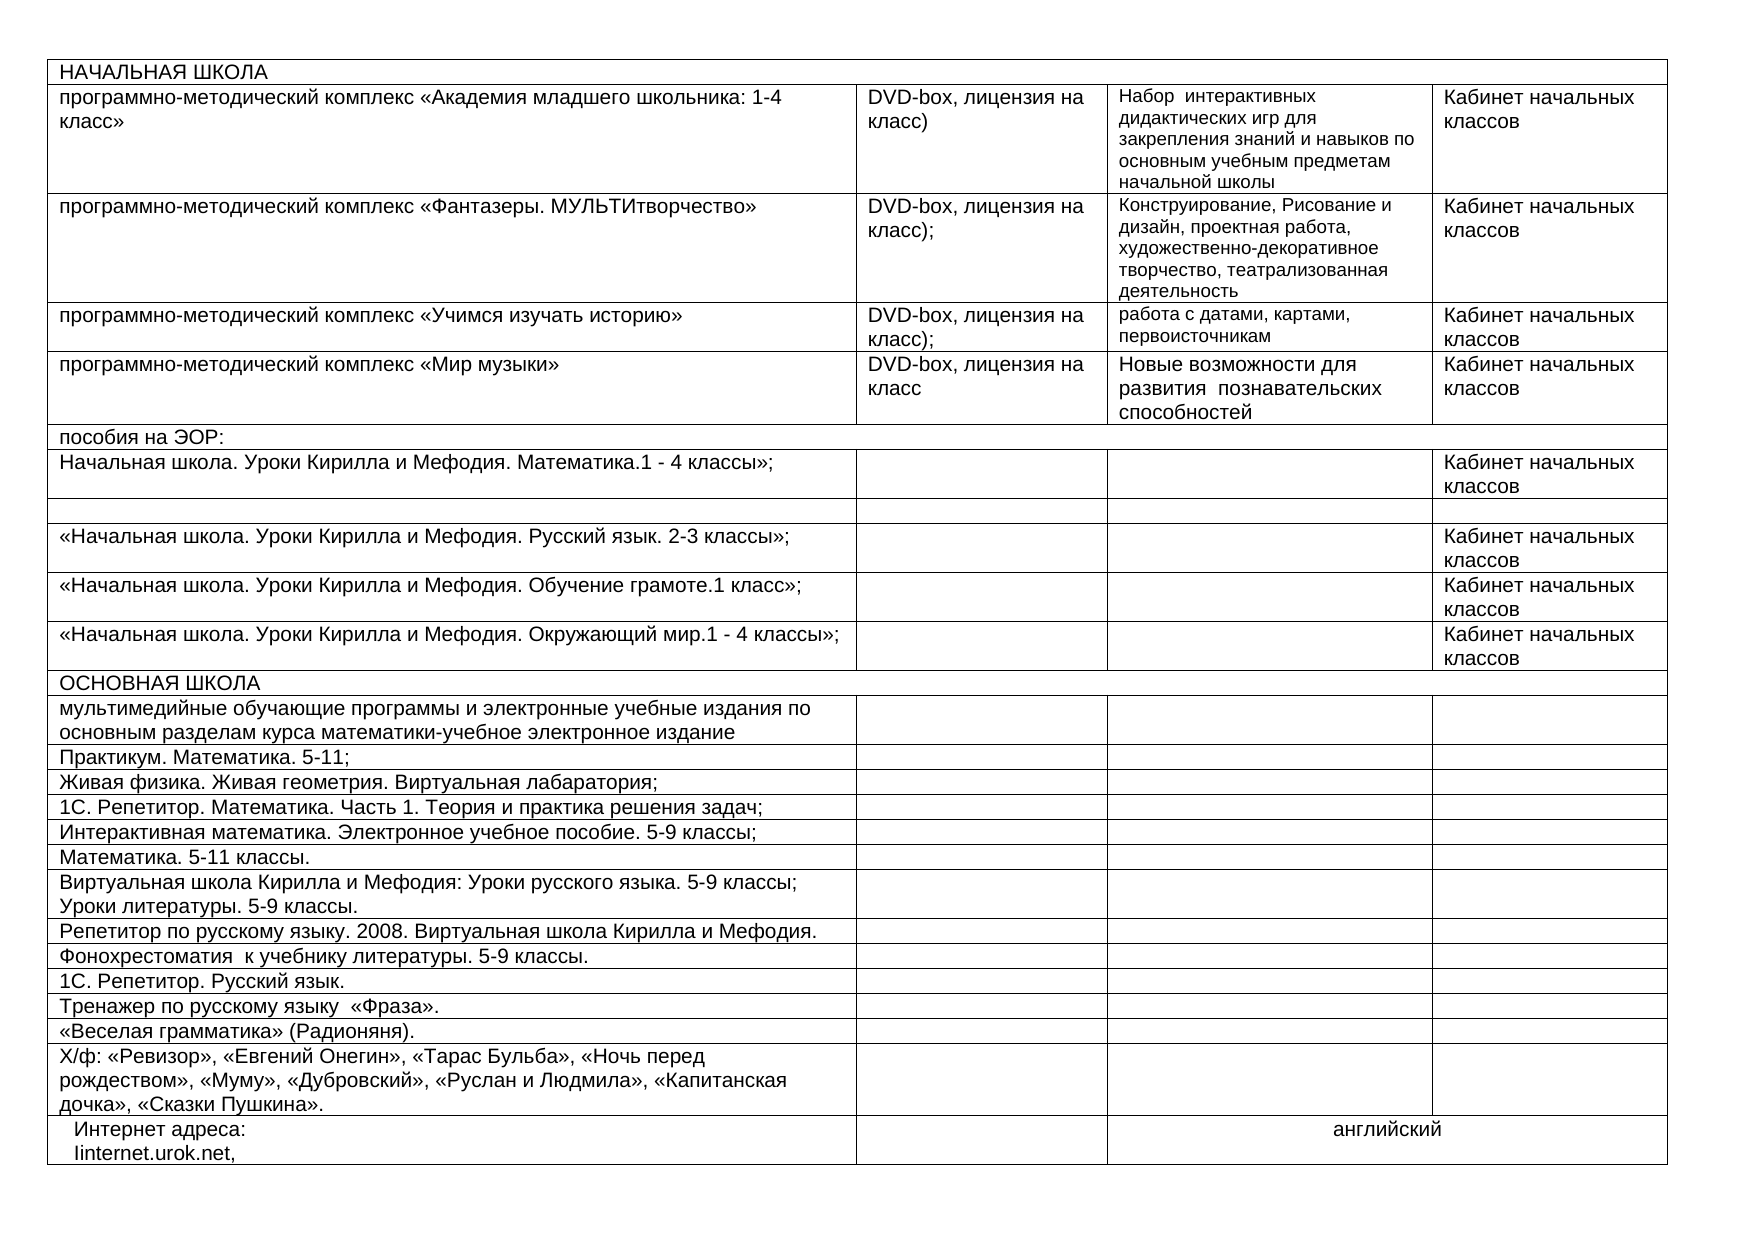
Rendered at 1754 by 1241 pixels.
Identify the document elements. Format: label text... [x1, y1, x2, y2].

table_cell [857, 1044, 1107, 1115]
table_cell [1108, 524, 1432, 572]
table_cell [1433, 944, 1667, 967]
table_cell [1433, 994, 1667, 1017]
table_cell [857, 770, 1107, 793]
table_cell [1108, 944, 1432, 967]
table_cell Конструирование, Рисование и дизайн, проектная работа, художественно-декоративное творчество, театрализованная деятельность [1108, 194, 1432, 302]
table_cell [1108, 870, 1432, 917]
table_cell [857, 919, 1107, 942]
table_cell мультимедийные обучающие программы и электронные учебные издания по основным разделам курса математики-учебное электронное издание [48, 696, 856, 743]
table_cell английский [1108, 1116, 1667, 1164]
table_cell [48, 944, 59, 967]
table_cell [857, 696, 1107, 743]
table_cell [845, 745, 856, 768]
table_cell [1108, 795, 1432, 818]
table_cell программно-методический комплекс «Академия младшего школьника: 1-4 класс» [48, 85, 856, 193]
table_cell [1433, 870, 1667, 917]
table_cell [857, 745, 1107, 768]
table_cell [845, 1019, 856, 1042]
table_cell программно-методический комплекс «Мир музыки» [48, 352, 856, 424]
table_cell Кабинет начальных классов [1433, 303, 1667, 351]
table_cell [1433, 1019, 1667, 1042]
table_cell «Начальная школа. Уроки Кирилла и Мефодия. Русский язык. 2-3 классы»; [48, 524, 856, 572]
table_cell Х/ф: «Ревизор», «Евгений Онегин», «Тарас Бульба», «Ночь перед рождеством», «Муму», «Дубровский», «Руслан и Людмила», «Капитанская дочка», «Сказки Пушкина». [48, 1044, 856, 1115]
table_cell Кабинет начальных классов [1433, 450, 1667, 498]
table_cell [1433, 499, 1667, 523]
table_cell «Начальная школа. Уроки Кирилла и Мефодия. Окружающий мир.1 - 4 классы»; [48, 622, 856, 669]
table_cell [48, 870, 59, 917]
table_cell [1108, 845, 1432, 868]
table_cell Кабинет начальных классов [1433, 85, 1667, 193]
table_cell Кабинет начальных классов [1433, 352, 1667, 424]
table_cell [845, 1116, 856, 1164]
table_cell [1108, 1019, 1432, 1042]
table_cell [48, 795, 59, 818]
table_cell [48, 499, 856, 523]
table_cell DVD-box, лицензия на класс); [857, 303, 1107, 351]
table_cell [1108, 1044, 1432, 1115]
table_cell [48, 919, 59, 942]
table_cell DVD-box, лицензия на класс [857, 352, 1107, 424]
table_cell [857, 524, 1107, 572]
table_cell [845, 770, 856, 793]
table_cell [857, 820, 1107, 843]
table_cell [1108, 820, 1432, 843]
table_cell [1108, 745, 1432, 768]
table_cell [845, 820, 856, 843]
table_cell Кабинет начальных классов [1433, 194, 1667, 302]
table_cell «Начальная школа. Уроки Кирилла и Мефодия. Обучение грамоте.1 класс»; [48, 573, 856, 621]
table_cell Математика. 5-11 классы. [48, 845, 856, 868]
table_cell [1433, 745, 1667, 768]
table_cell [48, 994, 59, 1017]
table_cell [1108, 573, 1432, 621]
table_cell Кабинет начальных классов [1433, 524, 1667, 572]
table_cell [857, 573, 1107, 621]
table_cell [857, 1019, 1107, 1042]
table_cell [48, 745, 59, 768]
table_cell [1108, 969, 1432, 992]
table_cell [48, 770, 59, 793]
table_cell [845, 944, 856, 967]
table_cell [857, 845, 1107, 868]
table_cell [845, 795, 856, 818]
table_cell Новые возможности для развития познавательских способностей [1108, 352, 1432, 424]
table_cell [1433, 1044, 1667, 1115]
table_cell [1433, 969, 1667, 992]
table_cell [1108, 770, 1432, 793]
table_cell Набор интерактивных дидактических игр для закрепления знаний и навыков по основным учебным предметам начальной школы [1108, 85, 1432, 193]
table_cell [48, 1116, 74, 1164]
table_cell [1433, 845, 1667, 868]
table_cell [1433, 820, 1667, 843]
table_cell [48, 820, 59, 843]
table_cell Начальная школа. Уроки Кирилла и Мефодия. Математика.1 - 4 классы»; [48, 450, 856, 498]
table_cell программно-методический комплекс «Фантазеры. МУЛЬТИтворчество» [48, 194, 856, 302]
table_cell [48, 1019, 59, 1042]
table_cell DVD-box, лицензия на класс); [857, 194, 1107, 302]
table_cell [857, 795, 1107, 818]
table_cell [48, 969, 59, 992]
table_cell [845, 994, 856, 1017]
table_header НАЧАЛЬНАЯ ШКОЛА [48, 60, 1667, 84]
table_cell ОСНОВНАЯ ШКОЛА [48, 671, 1667, 694]
table_cell программно-методический комплекс «Учимся изучать историю» [48, 303, 856, 351]
table_cell [1108, 919, 1432, 942]
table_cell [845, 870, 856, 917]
table_cell [857, 944, 1107, 967]
table_cell [1108, 696, 1432, 743]
table_cell [857, 870, 1107, 917]
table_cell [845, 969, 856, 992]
table_cell Кабинет начальных классов [1433, 573, 1667, 621]
table_cell [857, 622, 1107, 669]
table_cell пособия на ЭОР: [48, 425, 1667, 449]
table_cell [1433, 919, 1667, 942]
table_cell [1108, 622, 1432, 669]
table_cell [857, 1116, 1107, 1164]
table_cell [857, 969, 1107, 992]
table_cell [857, 499, 1107, 523]
table_cell [857, 994, 1107, 1017]
table_cell [1433, 795, 1667, 818]
table_cell [1108, 499, 1432, 523]
table_cell [1433, 770, 1667, 793]
table_cell [1108, 450, 1432, 498]
table_cell [1433, 696, 1667, 743]
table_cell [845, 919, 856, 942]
table_cell [857, 450, 1107, 498]
table_cell работа с датами, картами, первоисточникам [1108, 303, 1432, 351]
table_cell Кабинет начальных классов [1433, 622, 1667, 669]
table_cell [1108, 994, 1432, 1017]
table_cell DVD-box, лицензия на класс) [857, 85, 1107, 193]
